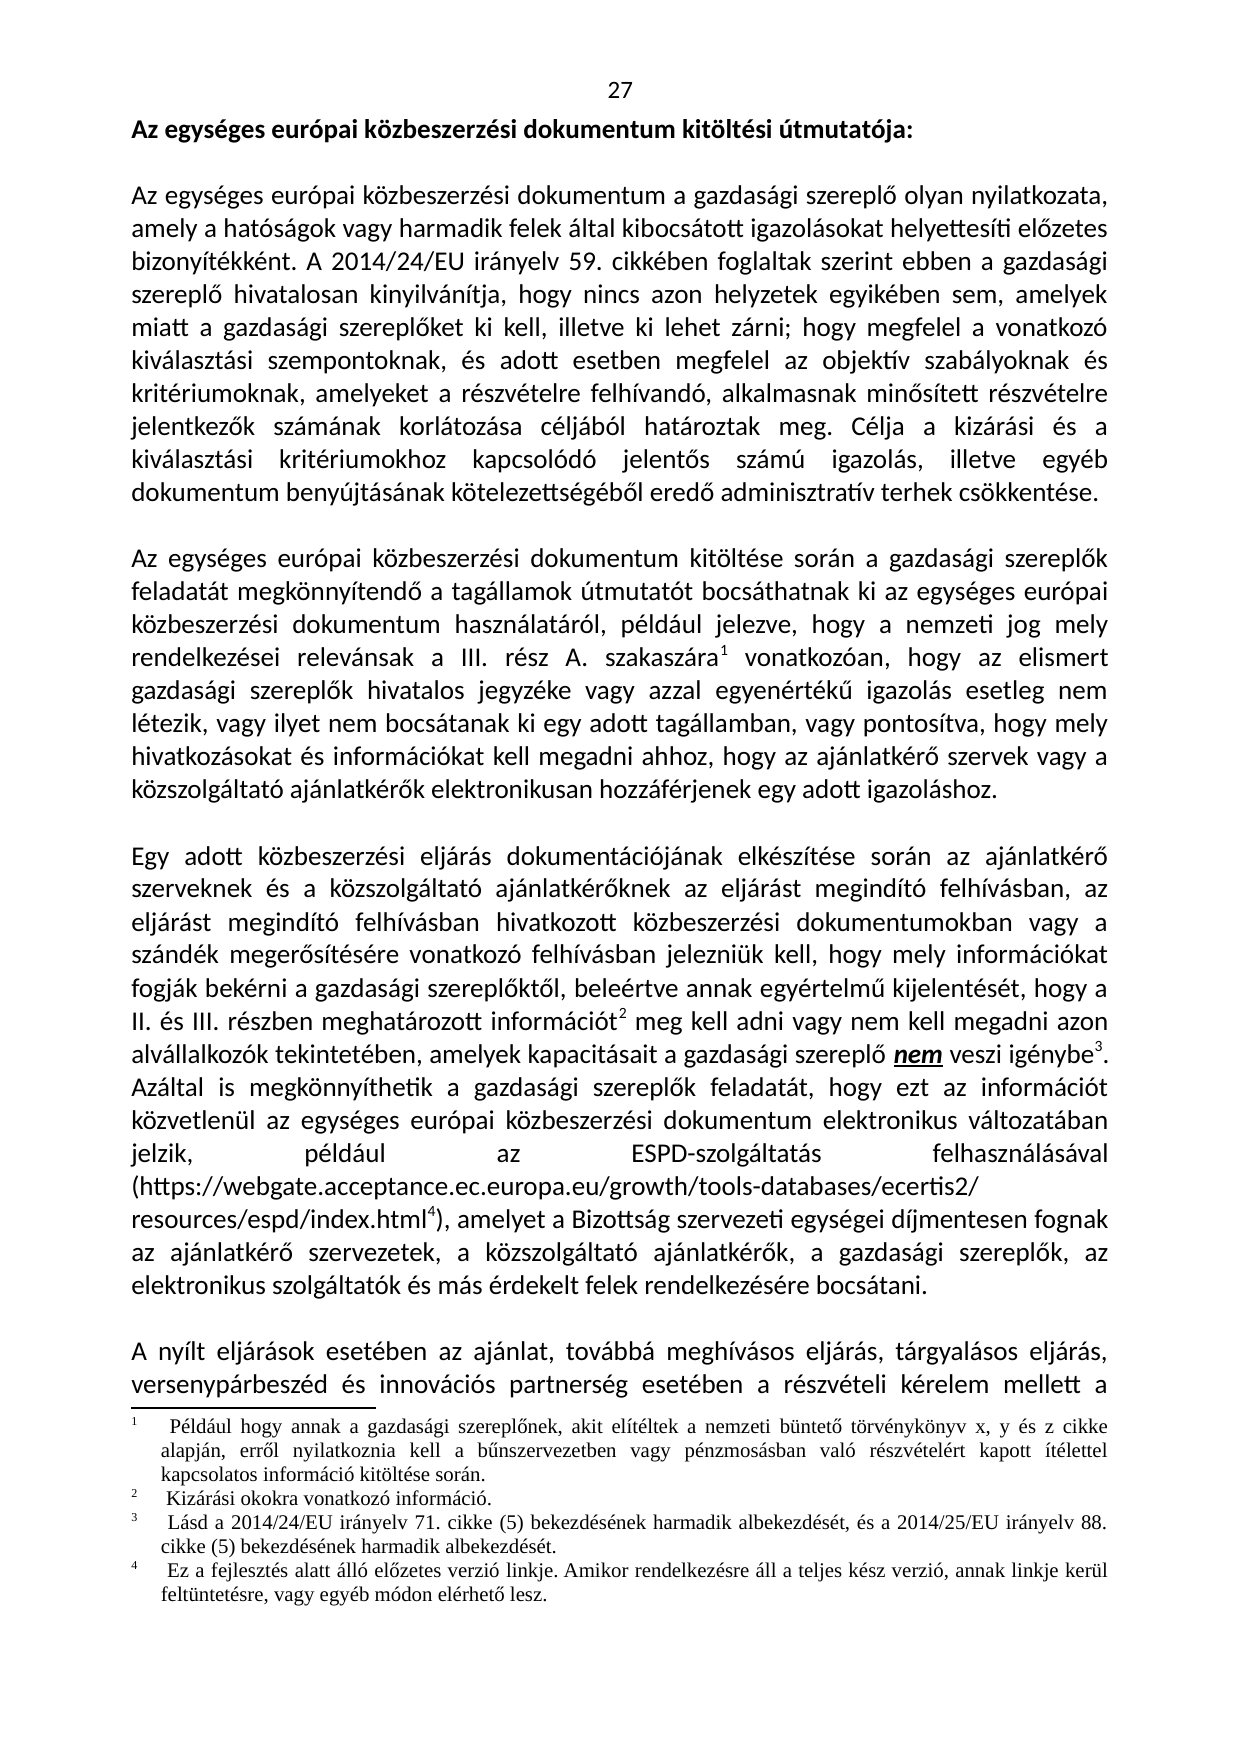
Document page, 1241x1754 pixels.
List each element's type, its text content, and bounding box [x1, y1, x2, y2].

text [131, 1334, 1109, 1400]
text Egy adott közbeszerzési eljárás dokumentációjának elkészítése során az ajánlatkérő szerveknek és a közszolgáltató ajánlatkérőknek az eljárást megindító felhívásban, az eljárást megindító felhívásban hivatkozott közbeszerzési dokumentumokban vagy a szándék megerősítésére vonatkozó felhívásban jelezniük kell, hogy mely információkat fogják bekérni a gazdasági szereplőktől, beleértve annak egyértelmű kijelentését, hogy a II. és III. részben meghatározott információt meg kell adni vagy nem kell megadni azon alvállalkozók tekintetében, amelyek kapacitásait a gazdasági szereplő nem veszi igénybe. Azáltal is megkönnyíthetik a gazdasági szereplők feladatát, hogy ezt az információt közvetlenül az egységes európai közbeszerzési dokumentum elektronikus változatában jelzik, például az ESPD-szolgáltatás felhasználásával (https://webgate.acceptance.ec.europa.eu/growth/tools-databases/ecertis2/resources/espd/index.html), amelyet a Bizottság szervezeti egységei díjmentesen fognak az ajánlatkérő szervezetek, a közszolgáltató ajánlatkérők, a gazdasági szereplők, az elektronikus szolgáltatók és más érdekelt felek rendelkezésére bocsátani. [131, 839, 1109, 1301]
text Az egységes európai közbeszerzési dokumentum kitöltése során a gazdasági szereplők feladatát megkönnyítendő a tagállamok útmutatót bocsáthatnak ki az egységes európai közbeszerzési dokumentum használatáról, például jelezve, hogy a nemzeti jog mely rendelkezései relevánsak a III. rész A. szakaszára vonatkozóan, hogy az elismert gazdasági szereplők hivatalos jegyzéke vagy azzal egyenértékű igazolás esetleg nem létezik, vagy ilyet nem bocsátanak ki egy adott tagállamban, vagy pontosítva, hogy mely hivatkozásokat és információkat kell megadni ahhoz, hogy az ajánlatkérő szervek vagy a közszolgáltató ajánlatkérők elektronikusan hozzáférjenek egy adott igazoláshoz. [131, 541, 1109, 806]
list Az egységes európai közbeszerzési dokumentum kitöltési útmutatója: [131, 112, 1109, 145]
text Az egységes európai közbeszerzési dokumentum a gazdasági szereplő olyan nyilatkozata, amely a hatóságok vagy harmadik felek által kibocsátott igazolásokat helyettesíti előzetes bizonyítékként. A 2014/24/EU irányelv 59. cikkében foglaltak szerint ebben a gazdasági szereplő hivatalosan kinyilvánítja, hogy nincs azon helyzetek egyikében sem, amelyek miatt a gazdasági szereplőket ki kell, illetve ki lehet zárni; hogy megfelel a vonatkozó kiválasztási szempontoknak, és adott esetben megfelel az objektív szabályoknak és kritériumoknak, amelyeket a részvételre felhívandó, alkalmasnak minősített részvételre jelentkezők számának korlátozása céljából határoztak meg. Célja a kizárási és a kiválasztási kritériumokhoz kapcsolódó jelentős számú igazolás, illetve egyéb dokumentum benyújtásának kötelezettségéből eredő adminisztratív terhek csökkentése. [131, 178, 1109, 508]
